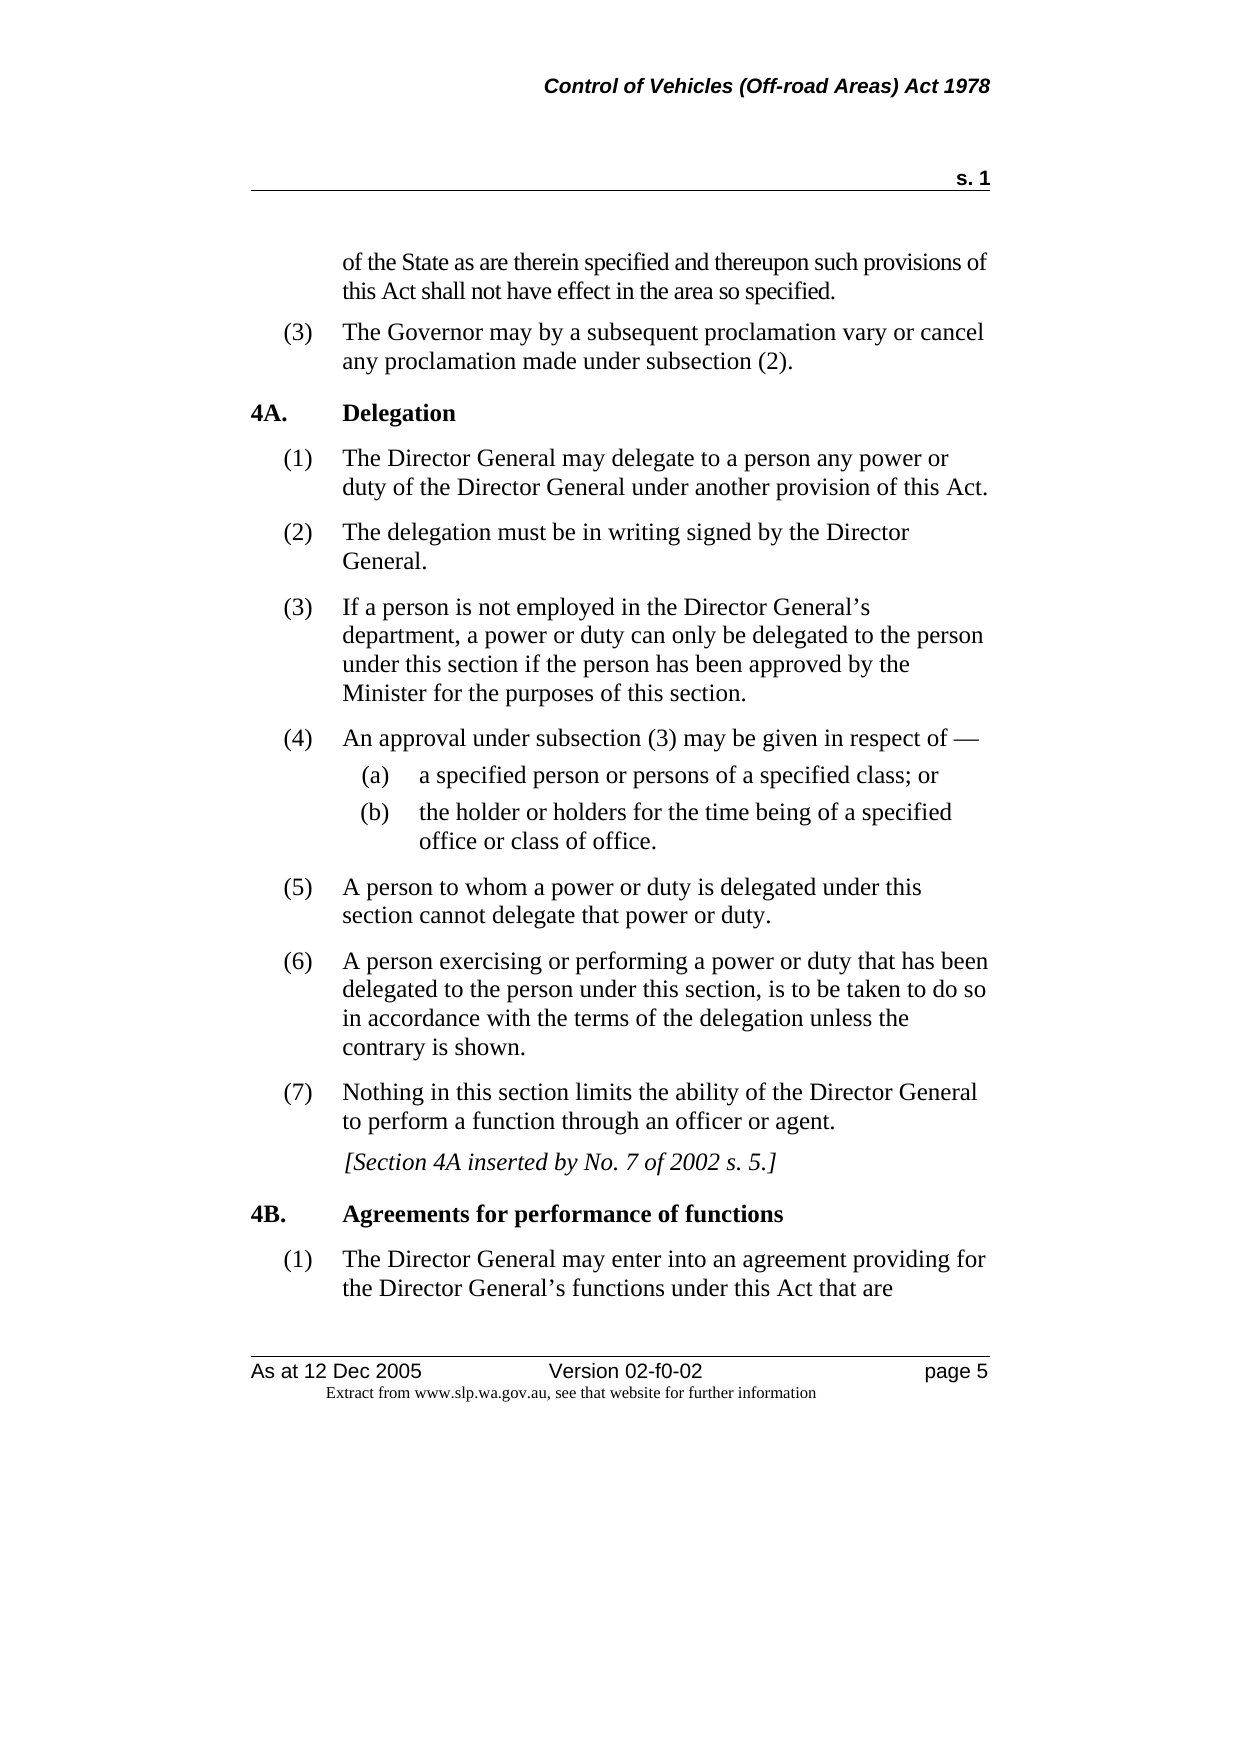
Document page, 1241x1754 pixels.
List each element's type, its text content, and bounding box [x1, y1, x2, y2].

subtitle 4A. Delegation [251, 398, 990, 427]
text (6) A person exercising or performing a power or duty that has been delegated to the person under this section, is to be taken to do so in accordance with the terms of the delegation unless the contrary is shown. [251, 946, 990, 1061]
text (1) The Director General may delegate to a person any power or duty of the Director General under another provision of this Act. [251, 443, 990, 501]
text (4) An approval under subsection (3) may be given in respect of — [251, 723, 990, 752]
text (5) A person to whom a power or duty is delegated under this section cannot delegate that power or duty. [251, 872, 990, 929]
text (b) the holder or holders for the time being of a specified office or class of office. [251, 797, 990, 855]
text (a) a specified person or persons of a specified class; or [251, 760, 990, 789]
text (3) The Governor may by a subsequent proclamation vary or cancel any proclamation made under subsection (2). [251, 317, 990, 375]
subtitle 4B. Agreements for performance of functions [251, 1199, 990, 1228]
text (2) The delegation must be in writing signed by the Director General. [251, 517, 990, 575]
text (3) If a person is not employed in the Director General’s department, a power or duty can only be delegated to the person under this section if the person has been approved by the Minister for the purposes of this section. [251, 592, 990, 707]
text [251, 247, 990, 305]
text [251, 1244, 990, 1302]
text (7) Nothing in this section limits the ability of the Director General to perform a function through an officer or agent. [251, 1077, 990, 1135]
text [Section 4A inserted by No. 7 of 2002 s. 5.] [251, 1147, 990, 1176]
